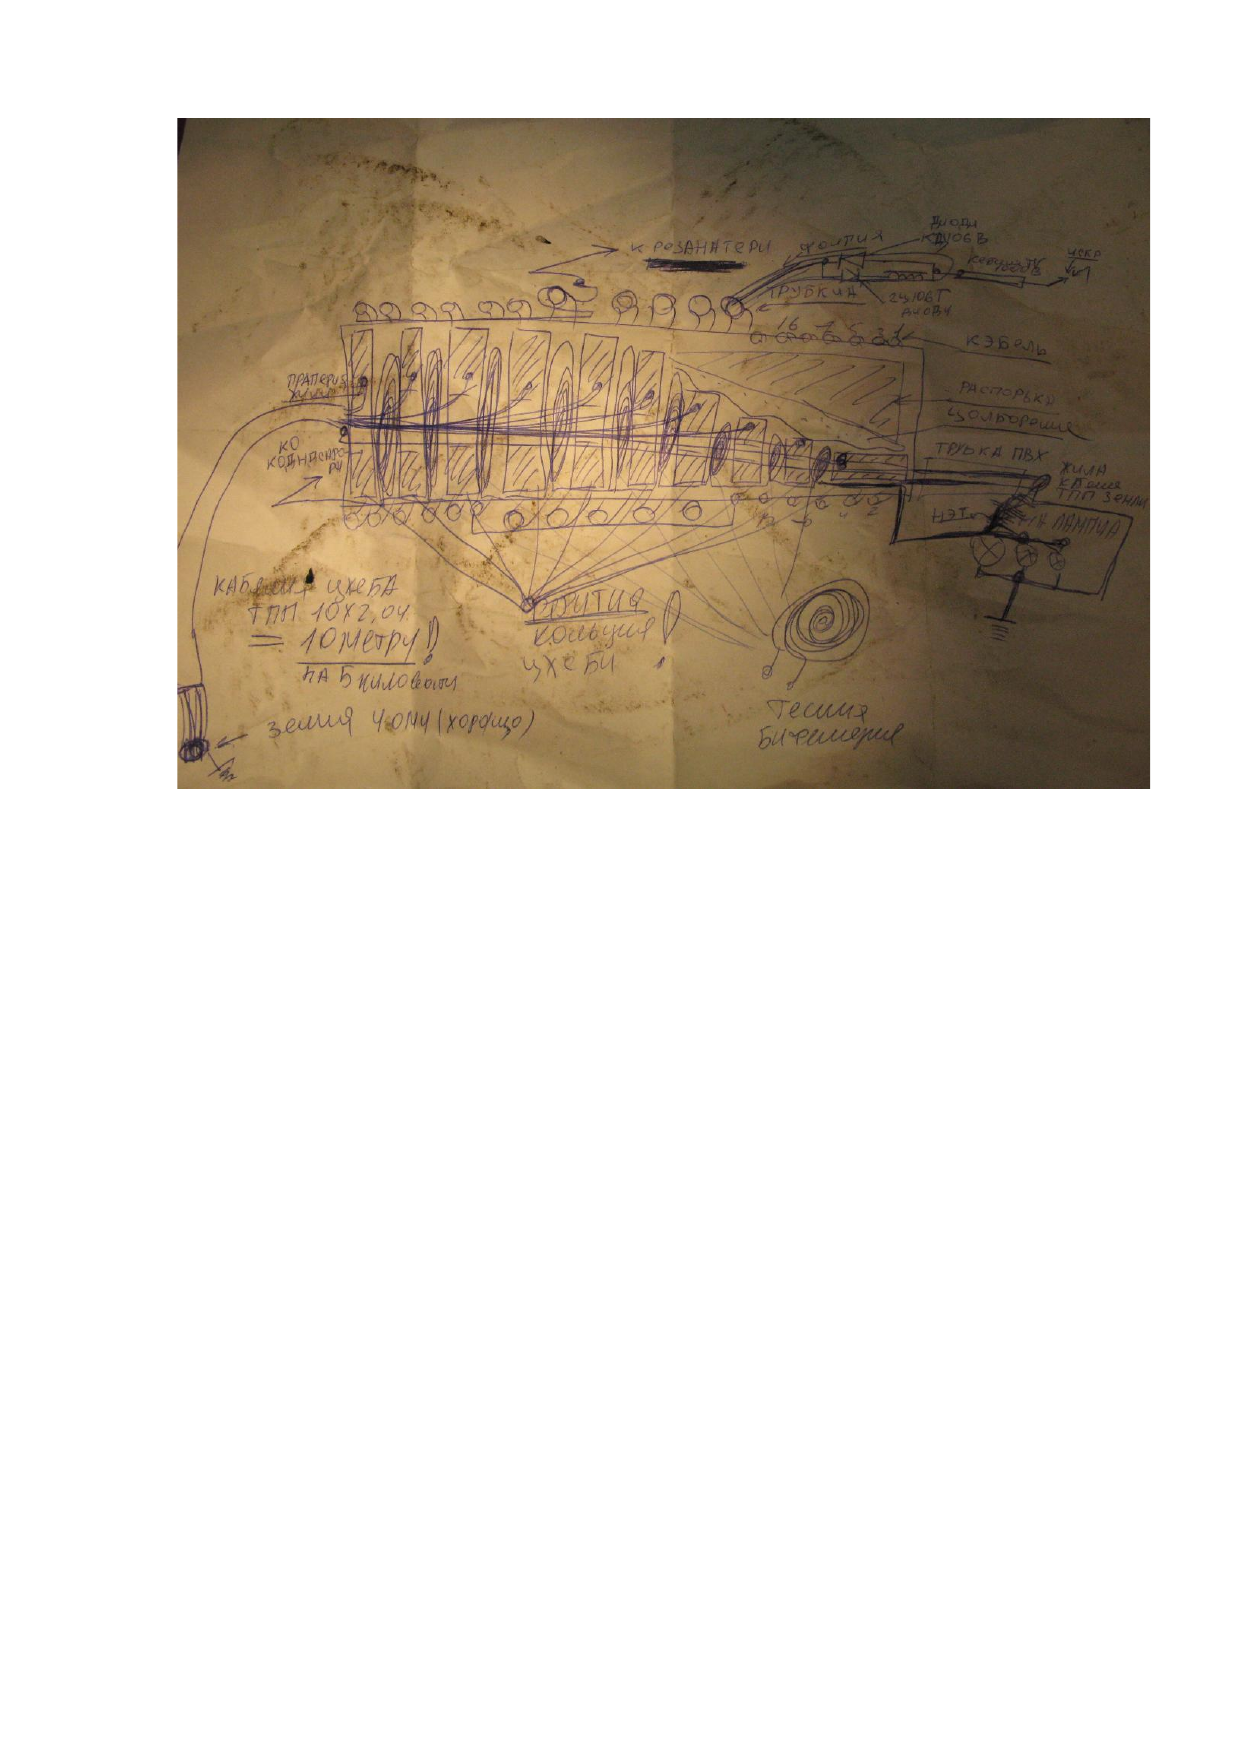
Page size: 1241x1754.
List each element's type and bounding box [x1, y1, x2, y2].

picture [177, 118, 1151, 789]
